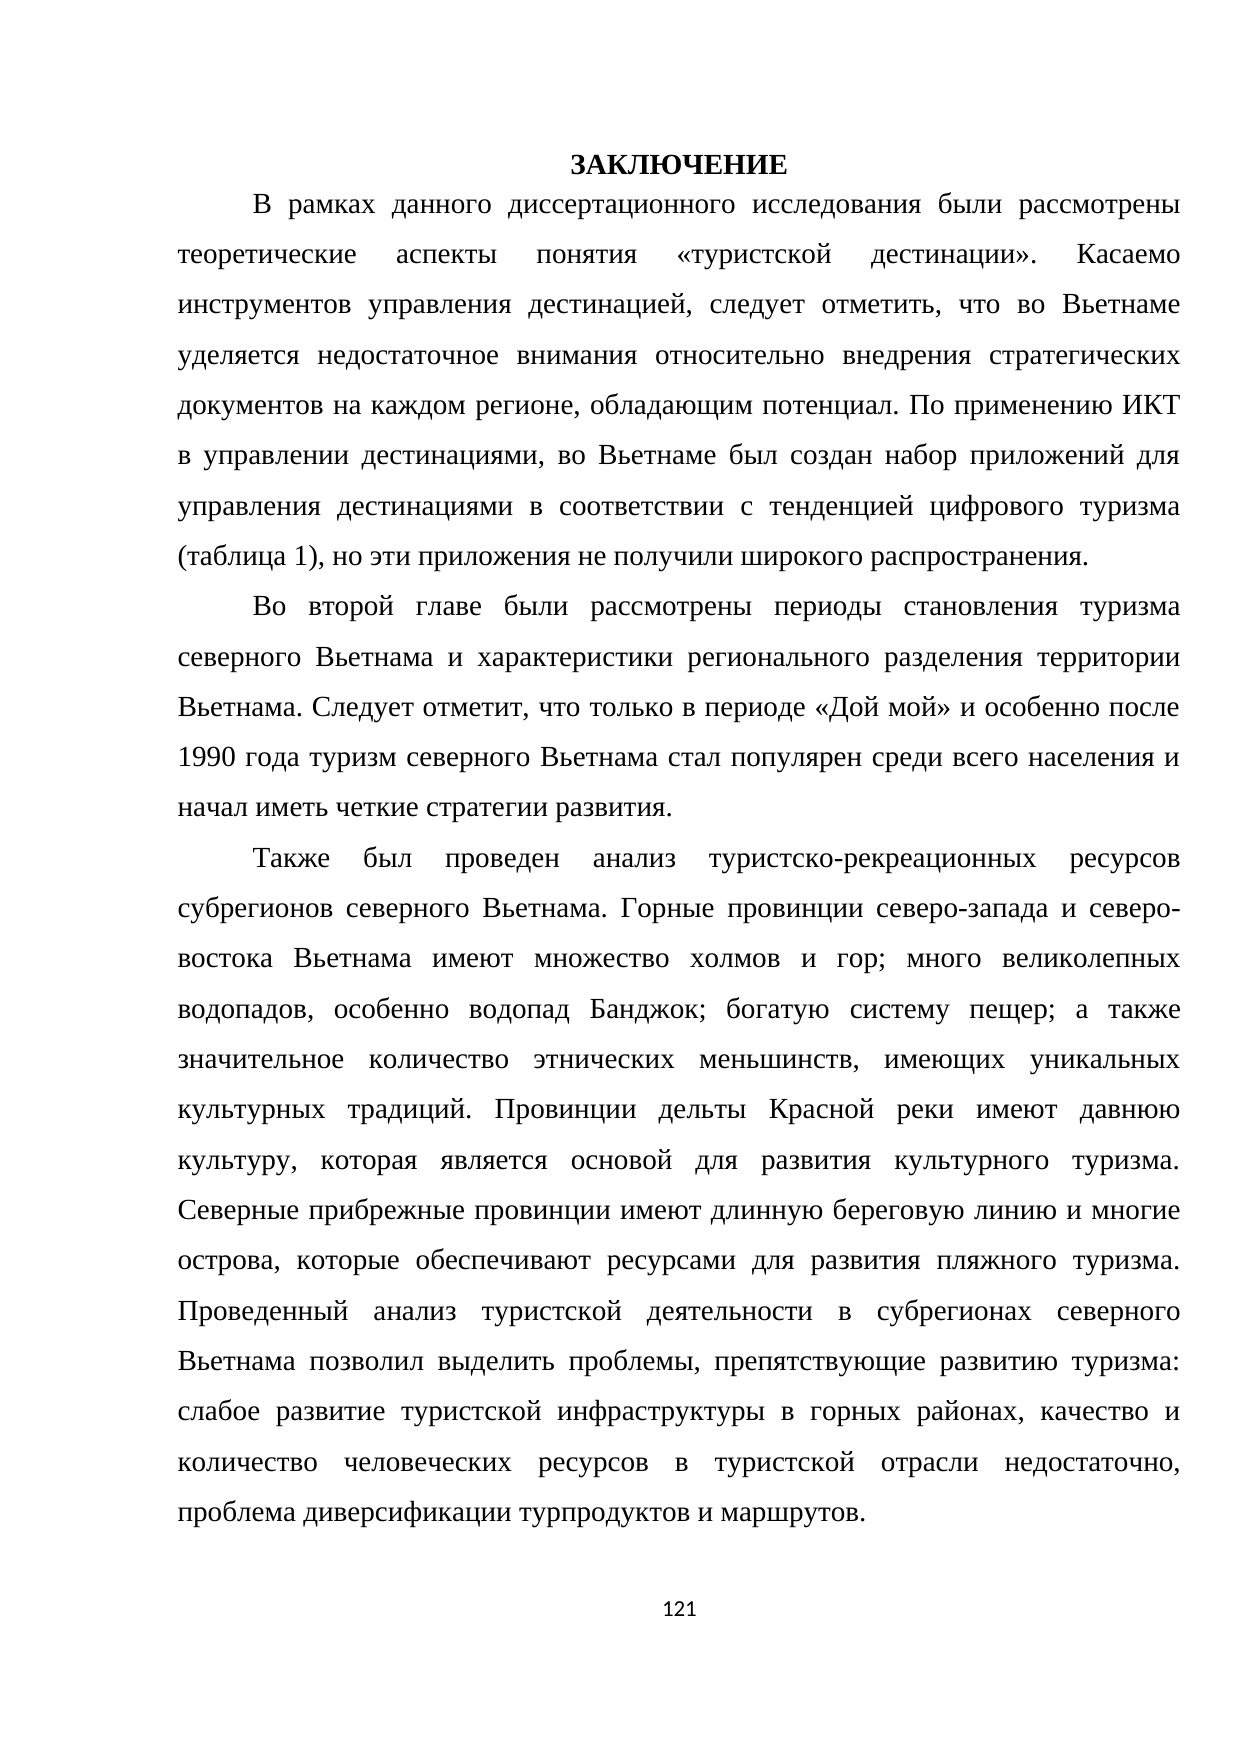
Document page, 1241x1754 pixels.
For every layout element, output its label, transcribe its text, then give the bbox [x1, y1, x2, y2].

text Во второй главе были рассмотрены периоды становления туризма северного Вьетнама и характеристики регионального разделения территории Вьетнама. Следует отметит, что только в периоде «Дой мой» и особенно после 1990 года туризм северного Вьетнама стал популярен среди всего населения и начал иметь четкие стратегии развития. [177, 588, 1181, 823]
text В рамках данного диссертационного исследования были рассмотрены теоретические аспекты понятия «туристской дестинации». Касаемо инструментов управления дестинацией, следует отметить, что во Вьетнаме уделяется недостаточное внимания относительно внедрения стратегических документов на каждом регионе, обладающим потенциал. По применению ИКТ в управлении дестинациями, во Вьетнаме был создан набор приложений для управления дестинациями в соответствии с тенденцией цифрового туризма (таблица 1), но эти приложения не получили широкого распространения. [177, 186, 1181, 572]
subtitle ЗАКЛЮЧЕНИЕ [177, 147, 1181, 181]
text Также был проведен анализ туристско-рекреационных ресурсов субрегионов северного Вьетнама. Горные провинции северо-запада и северо-востока Вьетнама имеют множество холмов и гор; много великолепных водопадов, особенно водопад Банджок; богатую cистему пещер; а также значительное количество этнических меньшинств, имеющих уникальных культурных традиций. Провинции дельты Красной реки имеют давнюю культуру, которая является основой для развития культурного туризма. Северные прибрежные провинции имеют длинную береговую линию и многие острова, которые обеспечивают ресурсами для развития пляжного туризма. Проведенный анализ туристской деятельности в субрегионах северного Вьетнама позволил выделить проблемы, препятствующие развитию туризма: слабое развитие туристской инфраструктуры в горных районах, качество и количество человеческих ресурсов в туристской отрасли недостаточно, проблема диверсификации турпродуктов и маршрутов. [177, 840, 1181, 1527]
